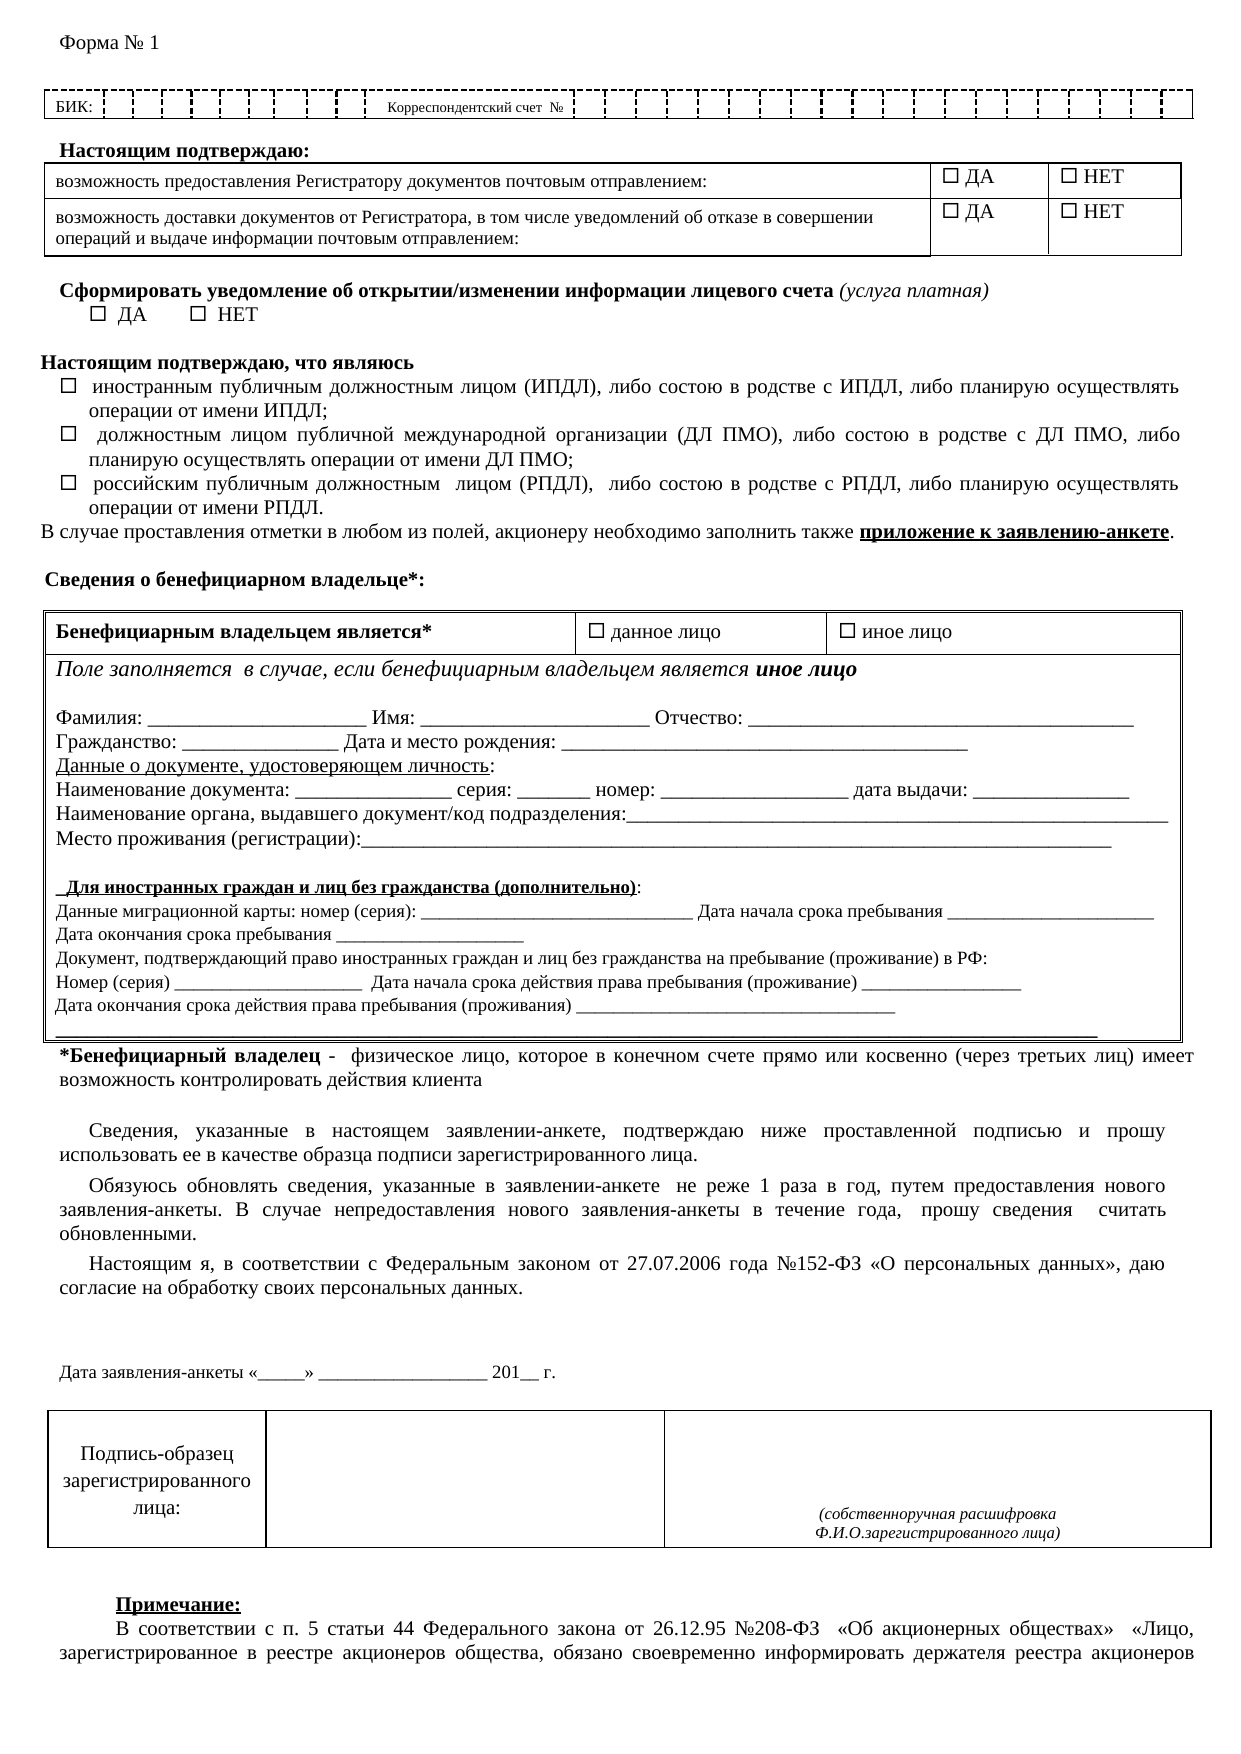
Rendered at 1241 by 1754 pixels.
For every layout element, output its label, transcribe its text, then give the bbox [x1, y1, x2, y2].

text Сведения, указанные в настоящем заявлении-анкете, подтверждаю ниже проставленной подписью и прошу использовать ее в качестве образца подписи зарегистрированного лица. [59, 1118, 1166, 1166]
table_header ДА [931, 164, 1048, 198]
text иностранным публичным должностным лицом (ИПДЛ), либо состою в родстве с ИПДЛ, либо планирую осуществлять операции от имени ИПДЛ; [59, 374, 1181, 422]
text должностным лицом публичной международной организации (ДЛ ПМО), либо состою в родстве с ДЛ ПМО, либо планирую осуществлять операции от имени ДЛ ПМО; [59, 422, 1181, 471]
table_cell [307, 89, 336, 118]
table_cell [104, 89, 133, 118]
table_cell [729, 89, 759, 118]
table_cell возможность доставки документов от Регистратора, в том числе уведомлений об отказе в совершении операций и выдаче информации почтовым отправлением: [45, 199, 930, 255]
text российским публичным должностным лицом (РПДЛ), либо состою в родстве с РПДЛ, либо планирую осуществлять операции от имени РПДЛ. [59, 471, 1181, 519]
table_cell [191, 89, 220, 118]
table_cell [945, 89, 976, 118]
table_cell [336, 89, 365, 118]
table_cell [220, 89, 249, 118]
table_cell Корреспондентский счет № [365, 89, 574, 118]
text В случае проставления отметки в любом из полей, акционеру необходимо заполнить также приложение к заявлению-анкете. [40, 519, 1181, 543]
table_cell БИК: [45, 89, 104, 118]
text Сведения о бенефициарном владельце*: [44, 567, 1196, 591]
table_cell [1069, 89, 1099, 118]
text Дата заявления-анкеты «_____» __________________ 201__ г. [59, 1361, 1196, 1383]
table_cell [1038, 89, 1069, 118]
table_cell [976, 89, 1007, 118]
table_cell [162, 89, 191, 118]
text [59, 1616, 1196, 1664]
table_header Подпись-образец зарегистрированного лица: [49, 1411, 265, 1547]
table_header данное лицо [576, 613, 826, 654]
table_cell [605, 89, 636, 118]
table_cell [636, 89, 667, 118]
table_header НЕТ [1049, 164, 1180, 198]
text Обязуюсь обновлять сведения, указанные в заявлении-анкете не реже 1 раза в год, путем предоставления нового заявления-анкеты. В случае непредоставления нового заявления-анкеты в течение года, прошу сведения считать обновленными. [59, 1173, 1166, 1245]
table_cell [791, 89, 821, 118]
table_header (собственноручная расшифровка Ф.И.О.зарегистрированного лица) [665, 1411, 1210, 1547]
table_cell [1007, 89, 1038, 118]
table_header Бенефициарным владельцем является* [46, 613, 575, 654]
table_header иное лицо [827, 613, 1180, 654]
text ДА НЕТ [89, 302, 1196, 326]
table_cell НЕТ [1049, 199, 1181, 255]
text Примечание: [59, 1591, 1196, 1616]
table_cell ДА [931, 199, 1048, 255]
table_cell [1100, 89, 1131, 118]
table_cell [760, 89, 791, 118]
table_cell [883, 89, 914, 118]
table_cell [914, 89, 945, 118]
table_cell [698, 89, 729, 118]
table_cell [574, 89, 605, 118]
table_cell [1131, 89, 1161, 118]
table_cell [1161, 89, 1192, 118]
table_cell Поле заполняется в случае, если бенефициарным владельцем является иное лицо Фамилия: _____________________ Имя: ______________________ Отчество: _____________________________________ Гражданство: _______________ Дата и место рождения: _______________________________________ Данные о документе, удостоверяющем личность: Наименование документа: _______________ серия: _______ номер: __________________ дата выдачи: _______________ Наименование органа, выдавшего документ/код подразделения:____________________________________________________ Место проживания (регистрации):________________________________________________________________________ _Для иностранных граждан и лиц без гражданства (дополнительно): Данные миграционной карты: номер (серия): _____________________________ Дата начала срока пребывания ______________________ Дата окончания срока пребывания ____________________ Документ, подтверждающий право иностранных граждан и лиц без гражданства на пребывание (проживание) в РФ: Номер (серия) ____________________ Дата начала срока действия права пребывания (проживание) _________________ Дата окончания срока действия права пребывания (проживания) __________________________________ ____________________________________________________________________________________________________ [46, 655, 1180, 1040]
table_cell [249, 89, 274, 118]
text Настоящим я, в соответствии с Федеральным законом от 27.07.2006 года №152-ФЗ «О персональных данных», даю согласие на обработку своих персональных данных. [59, 1251, 1166, 1299]
text Сформировать уведомление об открытии/изменении информации лицевого счета (услуга платная) [59, 278, 1196, 302]
text Настоящим подтверждаю: [59, 138, 1196, 162]
table_header [267, 1411, 664, 1547]
table_cell [821, 89, 852, 118]
table_cell [853, 89, 883, 118]
table_header возможность предоставления Регистратору документов почтовым отправлением: [45, 164, 930, 198]
text *Бенефициарный владелец - физическое лицо, которое в конечном счете прямо или косвенно (через третьих лиц) имеет возможность контролировать действия клиента [59, 1043, 1196, 1091]
text Настоящим подтверждаю, что являюсь [40, 350, 1181, 374]
table_cell [667, 89, 698, 118]
table_cell [274, 89, 307, 118]
table_cell [133, 89, 162, 118]
